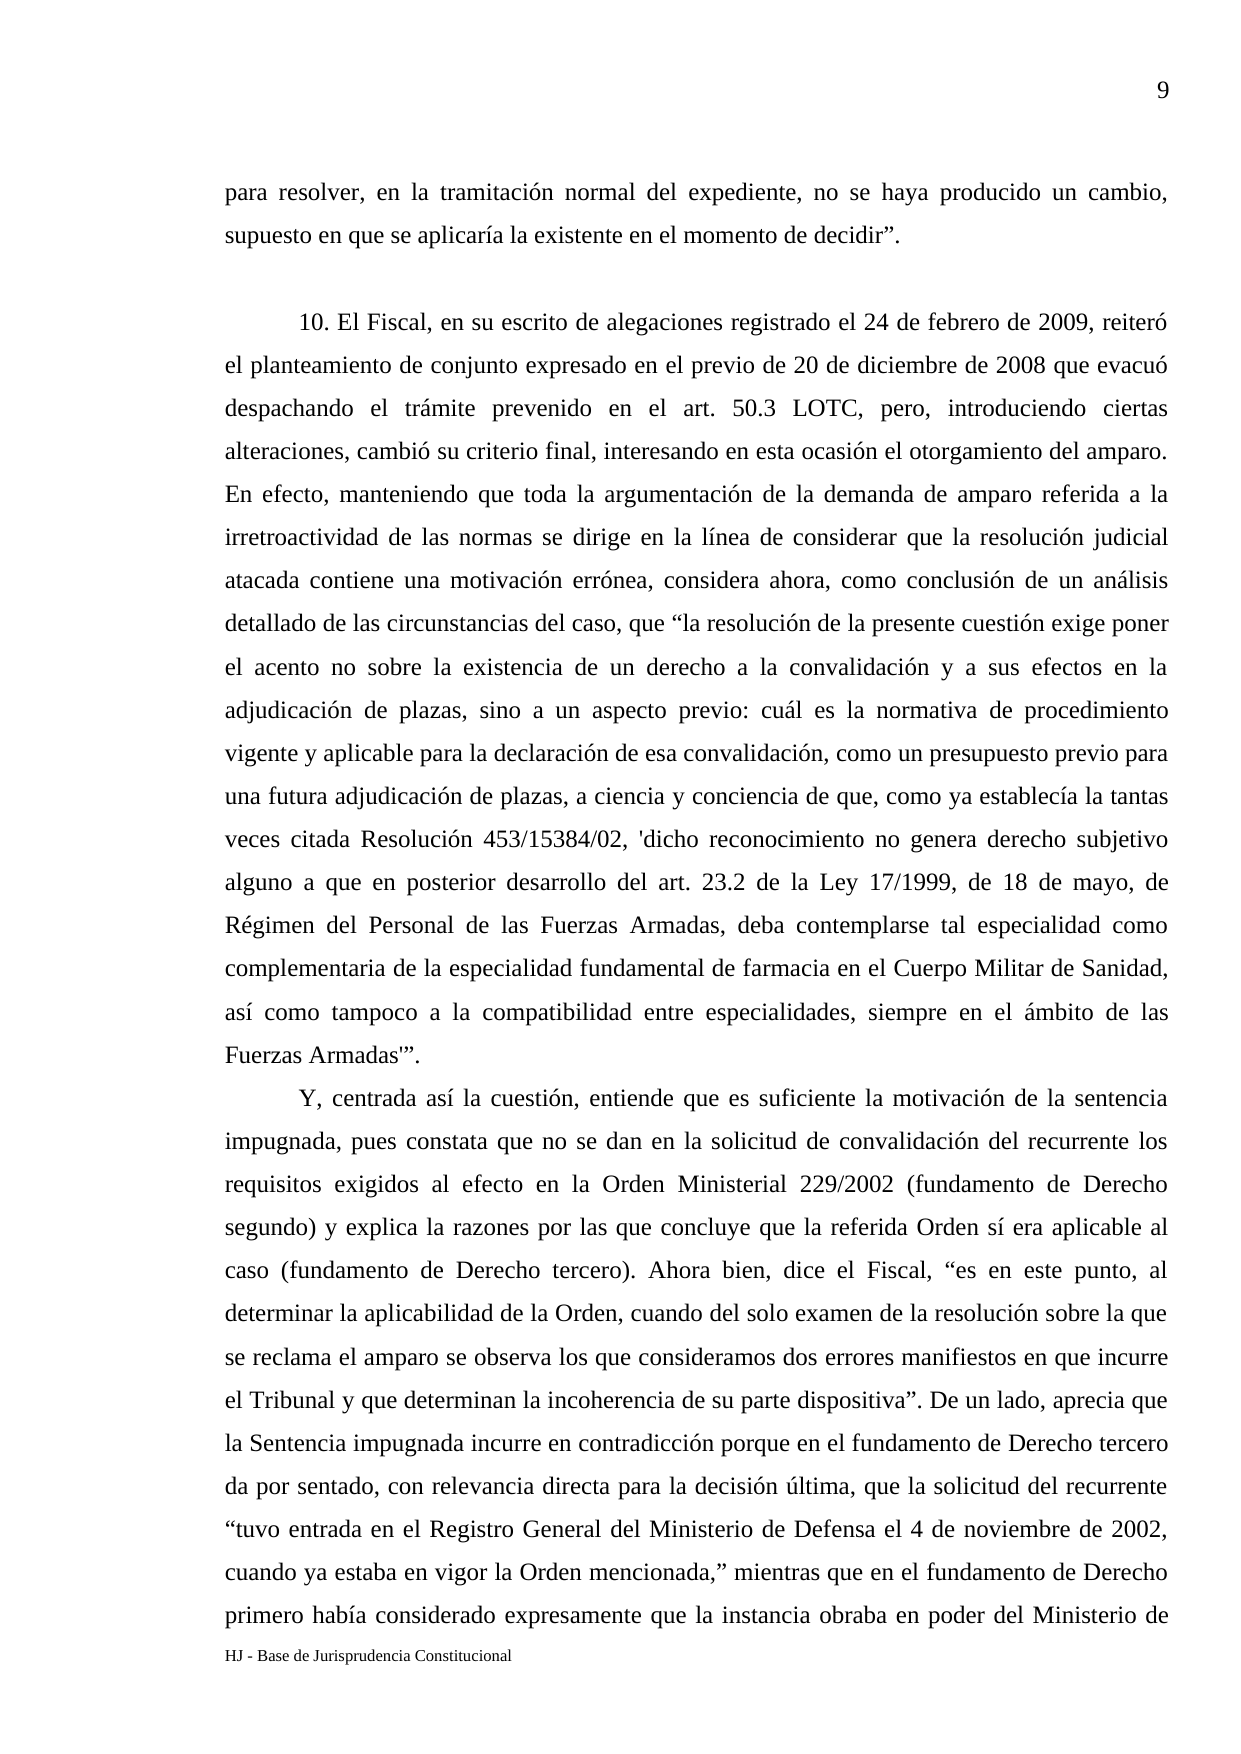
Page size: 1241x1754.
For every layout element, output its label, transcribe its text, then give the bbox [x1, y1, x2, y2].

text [224, 1083, 1169, 1629]
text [224, 177, 1169, 249]
text 10. El Fiscal, en su escrito de alegaciones registrado el 24 de febrero de 2009, reiteró el planteamiento de conjunto expresado en el previo de 20 de diciembre de 2008 que evacuó despachando el trámite prevenido en el art. 50.3 LOTC, pero, introduciendo ciertas alteraciones, cambió su criterio final, interesando en esta ocasión el otorgamiento del amparo. En efecto, manteniendo que toda la argumentación de la demanda de amparo referida a la irretroactividad de las normas se dirige en la línea de considerar que la resolución judicial atacada contiene una motivación errónea, considera ahora, como conclusión de un análisis detallado de las circunstancias del caso, que “la resolución de la presente cuestión exige poner el acento no sobre la existencia de un derecho a la convalidación y a sus efectos en la adjudicación de plazas, sino a un aspecto previo: cuál es la normativa de procedimiento vigente y aplicable para la declaración de esa convalidación, como un presupuesto previo para una futura adjudicación de plazas, a ciencia y conciencia de que, como ya establecía la tantas veces citada Resolución 453/15384/02, 'dicho reconocimiento no genera derecho subjetivo alguno a que en posterior desarrollo del art. 23.2 de la Ley 17/1999, de 18 de mayo, de Régimen del Personal de las Fuerzas Armadas, deba contemplarse tal especialidad como complementaria de la especialidad fundamental de farmacia en el Cuerpo Militar de Sanidad, así como tampoco a la compatibilidad entre especialidades, siempre en el ámbito de las Fuerzas Armadas'”. [224, 307, 1169, 1068]
